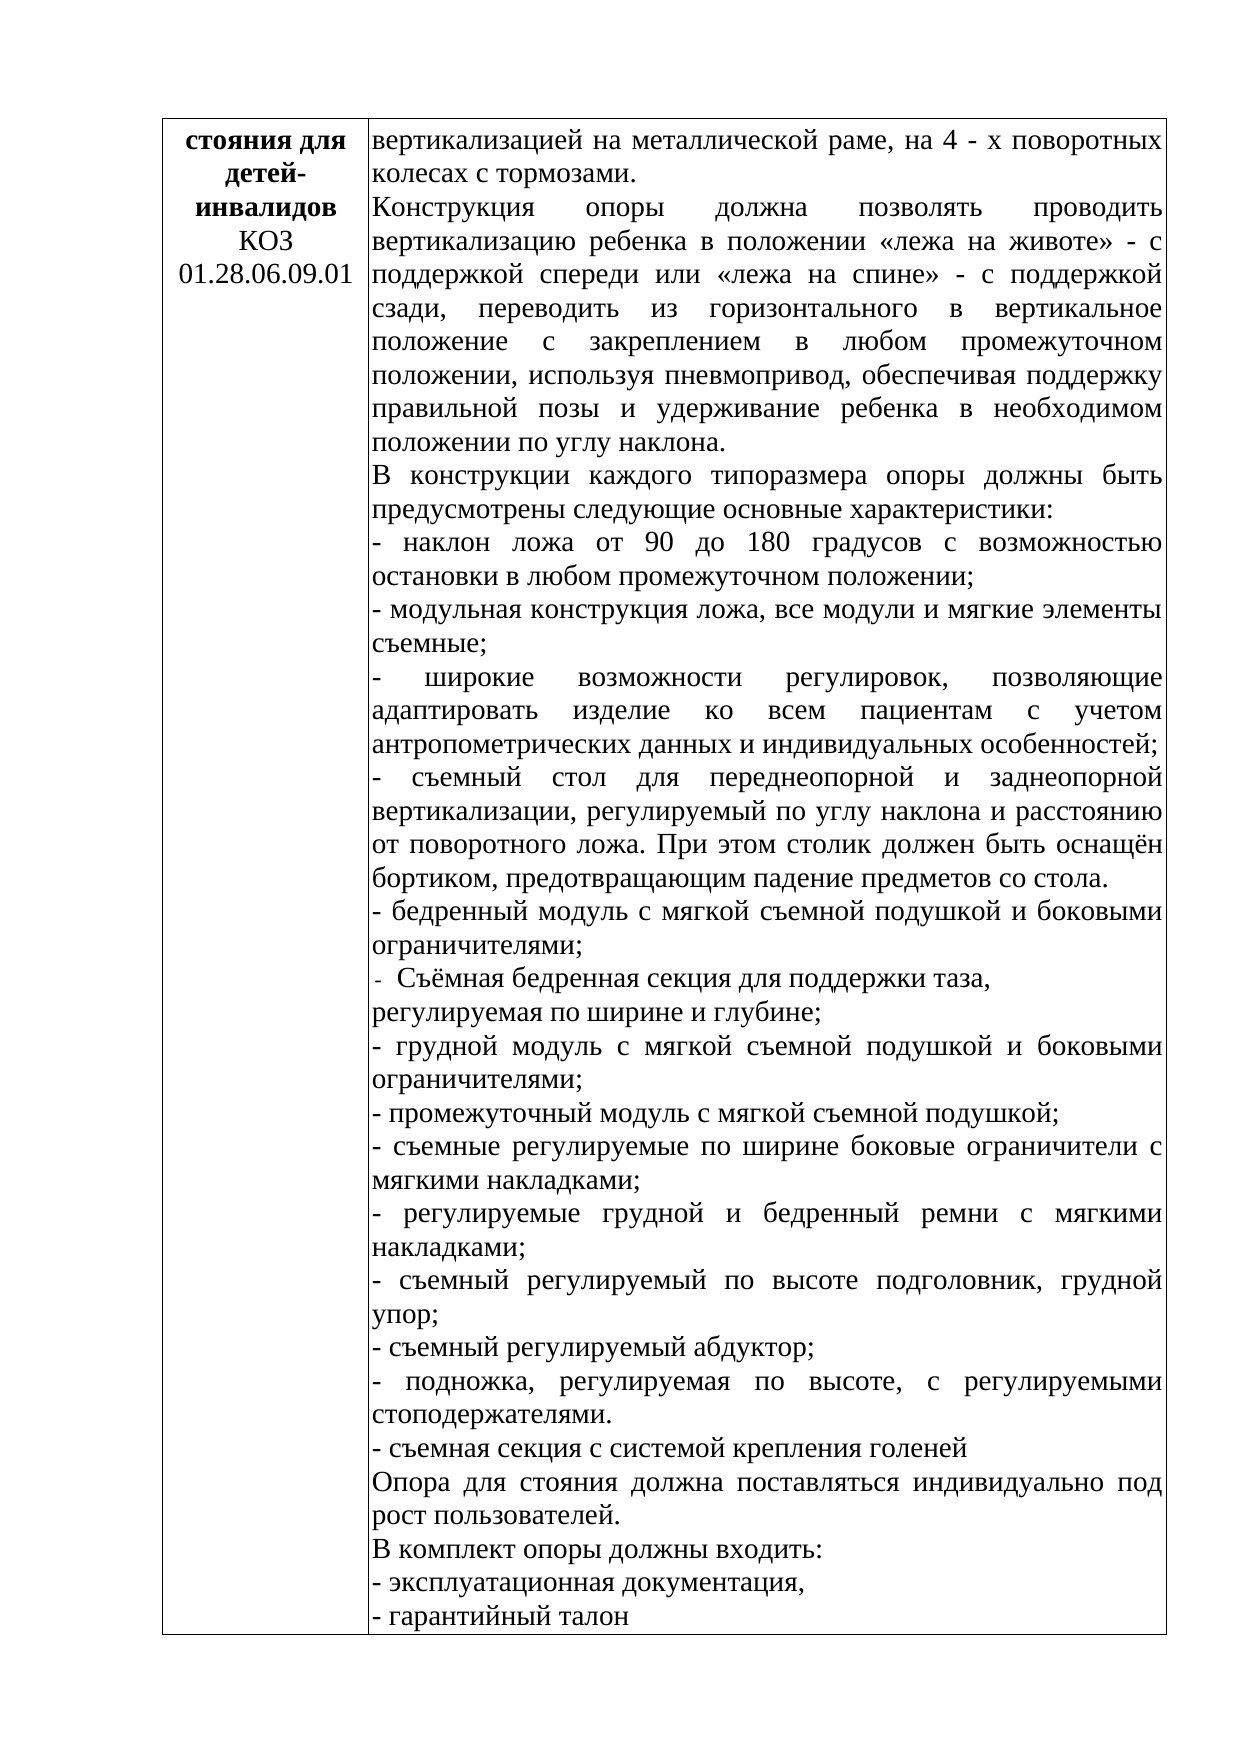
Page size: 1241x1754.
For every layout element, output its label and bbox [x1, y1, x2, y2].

table_cell [163, 119, 368, 1634]
table_cell [369, 119, 1166, 1634]
